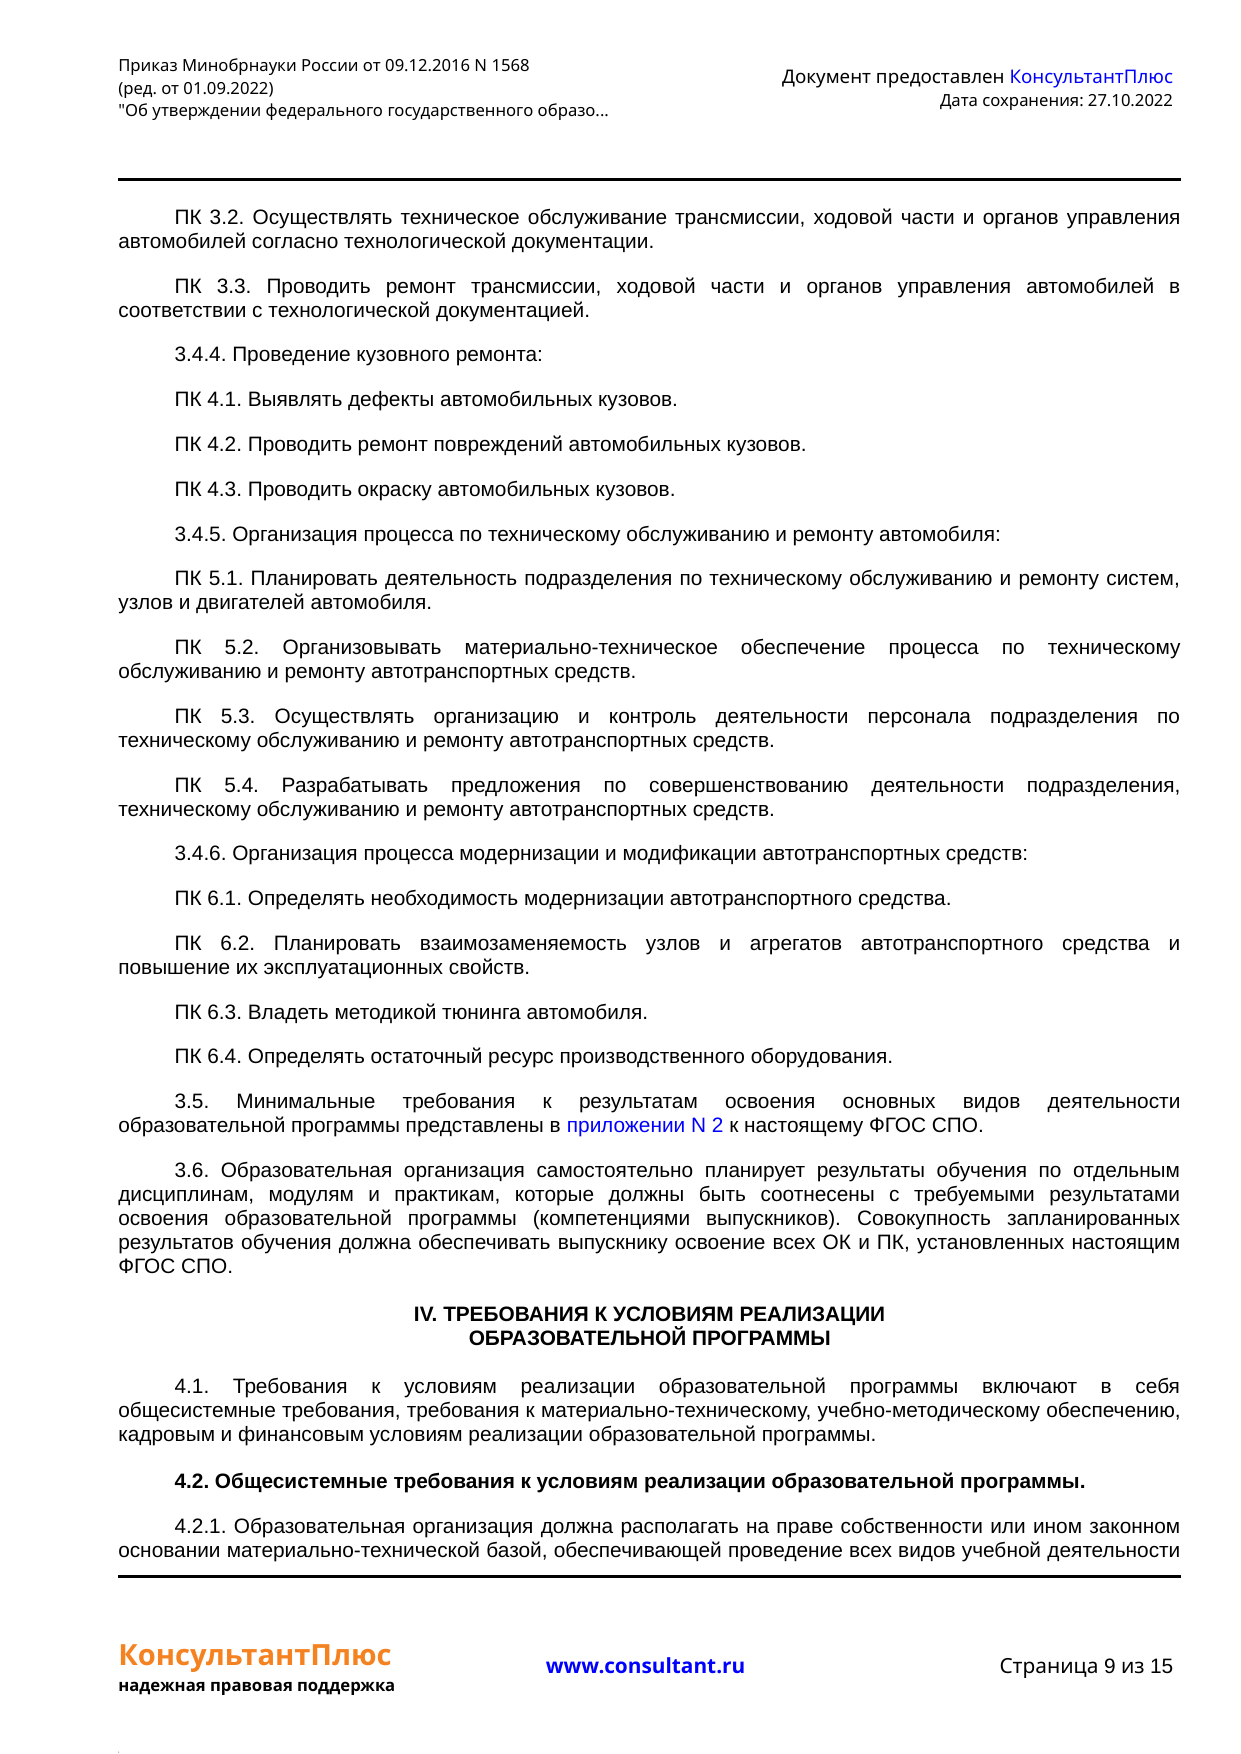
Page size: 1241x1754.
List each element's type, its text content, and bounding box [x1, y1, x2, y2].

title ОБРАЗОВАТЕЛЬНОЙ ПРОГРАММЫ [118, 1326, 1181, 1349]
text ПК 4.3. Проводить окраску автомобильных кузовов. [118, 477, 1181, 501]
text ПК 6.4. Определять остаточный ресурс производственного оборудования. [118, 1044, 1181, 1068]
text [118, 1514, 1181, 1562]
text 3.6. Образовательная организация самостоятельно планирует результаты обучения по отдельным дисциплинам, модулям и практикам, которые должны быть соотнесены с требуемыми результатами освоения образовательной программы (компетенциями выпускников). Совокупность запланированных результатов обучения должна обеспечивать выпускнику освоение всех ОК и ПК, установленных настоящим ФГОС СПО. [118, 1158, 1181, 1278]
text ПК 4.2. Проводить ремонт повреждений автомобильных кузовов. [118, 432, 1181, 456]
text 3.5. Минимальные требования к результатам освоения основных видов деятельности образовательной программы представлены в приложении N 2 к настоящему ФГОС СПО. [118, 1089, 1181, 1137]
text ПК 3.2. Осуществлять техническое обслуживание трансмиссии, ходовой части и органов управления автомобилей согласно технологической документации. [118, 205, 1181, 253]
text ПК 3.3. Проводить ремонт трансмиссии, ходовой части и органов управления автомобилей в соответствии с технологической документацией. [118, 273, 1181, 321]
text ПК 6.2. Планировать взаимозаменяемость узлов и агрегатов автотранспортного средства и повышение их эксплуатационных свойств. [118, 931, 1181, 979]
text 4.1. Требования к условиям реализации образовательной программы включают в себя общесистемные требования, требования к материально-техническому, учебно-методическому обеспечению, кадровым и финансовым условиям реализации образовательной программы. [118, 1373, 1181, 1445]
text ПК 5.1. Планировать деятельность подразделения по техническому обслуживанию и ремонту систем, узлов и двигателей автомобиля. [118, 566, 1181, 614]
text ПК 4.1. Выявлять дефекты автомобильных кузовов. [118, 387, 1181, 411]
text ПК 6.1. Определять необходимость модернизации автотранспортного средства. [118, 886, 1181, 910]
title IV. ТРЕБОВАНИЯ К УСЛОВИЯМ РЕАЛИЗАЦИИ [118, 1302, 1181, 1326]
title 4.2. Общесистемные требования к условиям реализации образовательной программы. [118, 1469, 1181, 1493]
text ПК 6.3. Владеть методикой тюнинга автомобиля. [118, 999, 1181, 1023]
text ПК 5.2. Организовывать материально-техническое обеспечение процесса по техническому обслуживанию и ремонту автотранспортных средств. [118, 635, 1181, 683]
text ПК 5.4. Разрабатывать предложения по совершенствованию деятельности подразделения, техническому обслуживанию и ремонту автотранспортных средств. [118, 772, 1181, 820]
text 3.4.6. Организация процесса модернизации и модификации автотранспортных средств: [118, 841, 1181, 865]
text ПК 5.3. Осуществлять организацию и контроль деятельности персонала подразделения по техническому обслуживанию и ремонту автотранспортных средств. [118, 704, 1181, 752]
text 3.4.4. Проведение кузовного ремонта: [118, 342, 1181, 366]
text 3.4.5. Организация процесса по техническому обслуживанию и ремонту автомобиля: [118, 521, 1181, 545]
